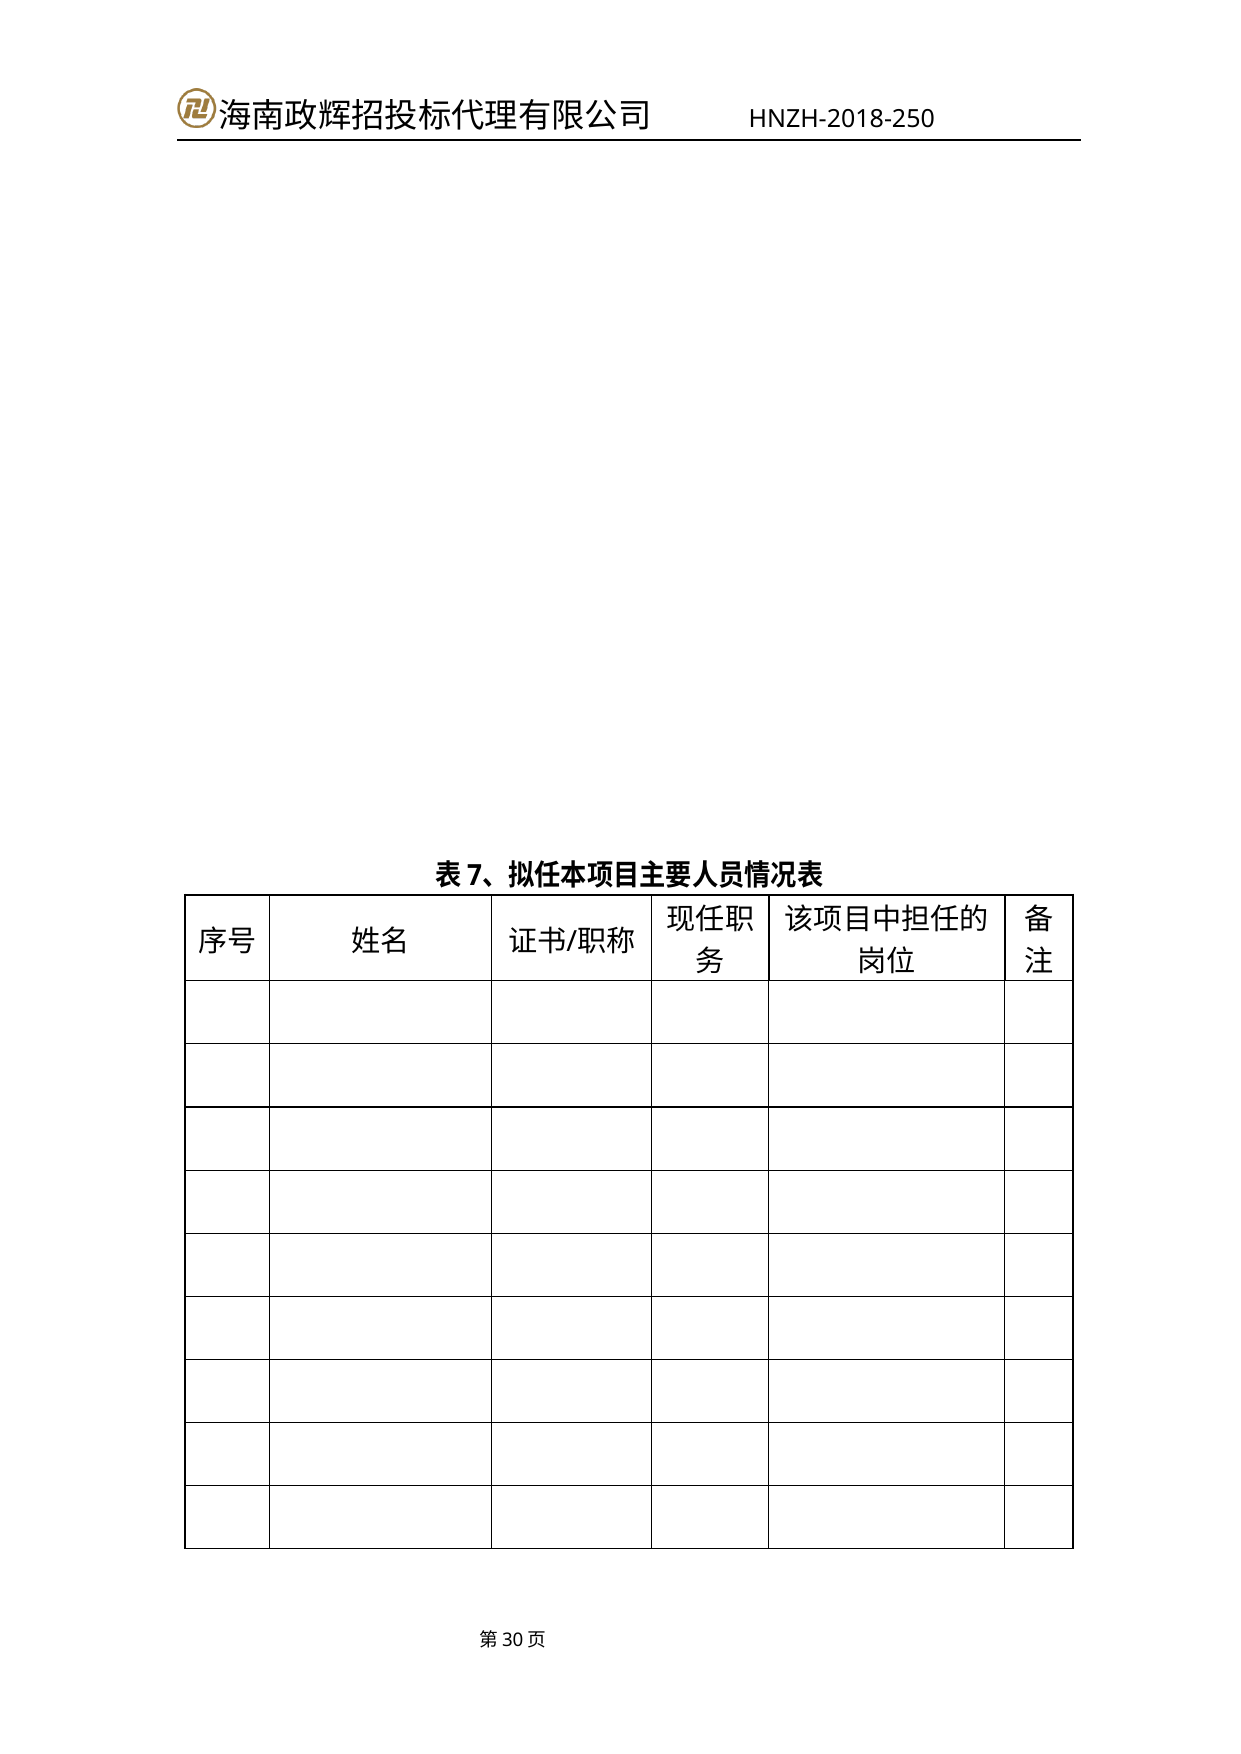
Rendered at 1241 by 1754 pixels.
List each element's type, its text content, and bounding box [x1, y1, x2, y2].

table_cell [270, 1234, 491, 1296]
table_cell [492, 1486, 651, 1548]
table_cell [769, 1234, 1004, 1296]
table_cell [270, 1360, 491, 1422]
table_cell [769, 1044, 1004, 1106]
table_cell [186, 1297, 269, 1359]
table_cell [769, 1360, 1004, 1422]
table_cell [186, 981, 269, 1043]
table_cell [186, 1171, 269, 1233]
table_cell [769, 1297, 1004, 1359]
table_cell [1005, 1297, 1072, 1359]
table_header 序号 [186, 896, 269, 980]
table_cell [186, 1486, 269, 1548]
table_cell [652, 1044, 768, 1106]
table_header 该项目中担任的岗位 [770, 896, 1004, 980]
table_cell [492, 981, 651, 1043]
table_cell [1005, 1486, 1072, 1548]
table_cell [1005, 1108, 1072, 1169]
table_cell [769, 1108, 1004, 1169]
table_cell [652, 1108, 768, 1169]
text 表7、拟任本项目主要人员情况表 [177, 851, 1081, 893]
table_header 证书/职称 [492, 896, 651, 980]
table_cell [1005, 1423, 1072, 1485]
table_cell [270, 981, 491, 1043]
table_cell [270, 1108, 491, 1169]
table_header 姓名 [270, 896, 491, 980]
table_cell [652, 1360, 768, 1422]
table_cell [652, 981, 768, 1043]
table_cell [270, 1044, 491, 1106]
table_cell [1005, 1044, 1072, 1106]
table_cell [492, 1423, 651, 1485]
table_cell [1005, 1360, 1072, 1422]
table_header 备注 [1006, 896, 1072, 980]
table_cell [186, 1108, 269, 1169]
table_cell [186, 1423, 269, 1485]
table_cell [492, 1234, 651, 1296]
table_cell [492, 1108, 651, 1169]
table_cell [652, 1423, 768, 1485]
table_cell [1005, 1171, 1072, 1233]
table_cell [652, 1234, 768, 1296]
table_cell [652, 1486, 768, 1548]
table_header 现任职务 [652, 896, 768, 980]
table_cell [270, 1171, 491, 1233]
picture [177, 88, 218, 128]
table_cell [270, 1486, 491, 1548]
table_cell [492, 1171, 651, 1233]
table_cell [492, 1044, 651, 1106]
table_cell [270, 1297, 491, 1359]
table_cell [186, 1360, 269, 1422]
table_cell [492, 1360, 651, 1422]
table_cell [186, 1234, 269, 1296]
table_cell [769, 1486, 1004, 1548]
table_cell [652, 1171, 768, 1233]
table_cell [270, 1423, 491, 1485]
table_cell [769, 981, 1004, 1043]
table_cell [769, 1423, 1004, 1485]
table_cell [769, 1171, 1004, 1233]
table_cell [1005, 981, 1072, 1043]
table_cell [492, 1297, 651, 1359]
table_cell [186, 1044, 269, 1106]
table_cell [1005, 1234, 1072, 1296]
table_cell [652, 1297, 768, 1359]
